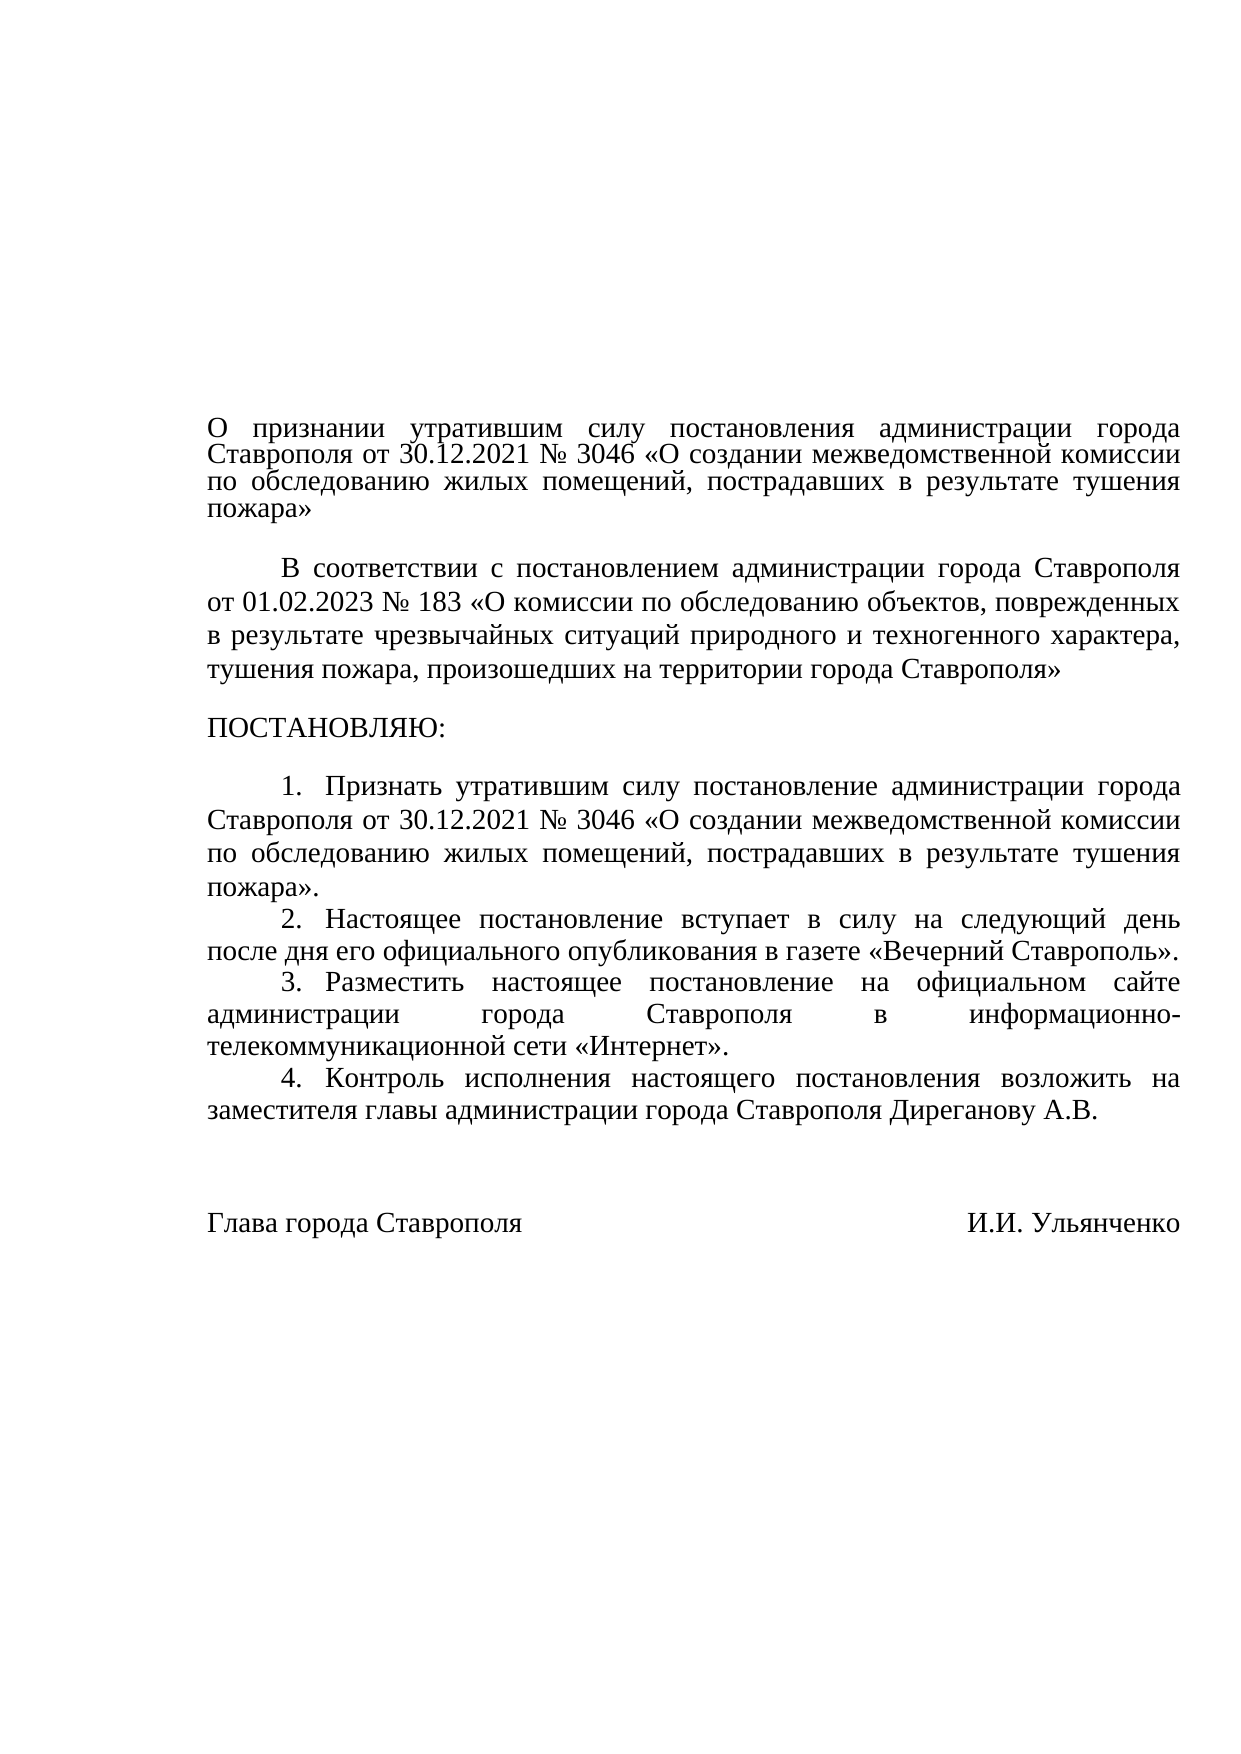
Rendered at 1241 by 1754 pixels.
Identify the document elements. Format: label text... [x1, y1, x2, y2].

list Настоящее постановление вступает в силу на следующий день после дня его официального опубликования в газете «Вечерний Ставрополь». [207, 903, 1181, 966]
list Разместить настоящее постановление на официальном сайте администрации города Ставрополя в информационно-телекоммуникационной сети «Интернет». [207, 966, 1181, 1062]
text Глава города Ставрополя И.И. Ульянченко [207, 1207, 1181, 1239]
list Признать утратившим силу постановление администрации города Ставрополя от 30.12.2021 № 3046 «О создании межведомственной комиссии по обследованию жилых помещений, пострадавших в результате тушения пожара». [207, 768, 1181, 903]
text О признании утратившим силу постановления администрации города Ставрополя от 30.12.2021 № 3046 «О создании межведомственной комиссии по обследованию жилых помещений, пострадавших в результате тушения пожара» [207, 416, 1181, 523]
text В соответствии с постановлением администрации города Ставрополя от 01.02.2023 № 183 «О комиссии по обследованию объектов, поврежденных в результате чрезвычайных ситуаций природного и техногенного характера, тушения пожара, произошедших на территории города Ставрополя» [207, 550, 1181, 684]
text ПОСТАНОВЛЯЮ: [207, 712, 1181, 743]
list Контроль исполнения настоящего постановления возложить на заместителя главы администрации города Ставрополя Диреганову А.В. [207, 1062, 1181, 1125]
